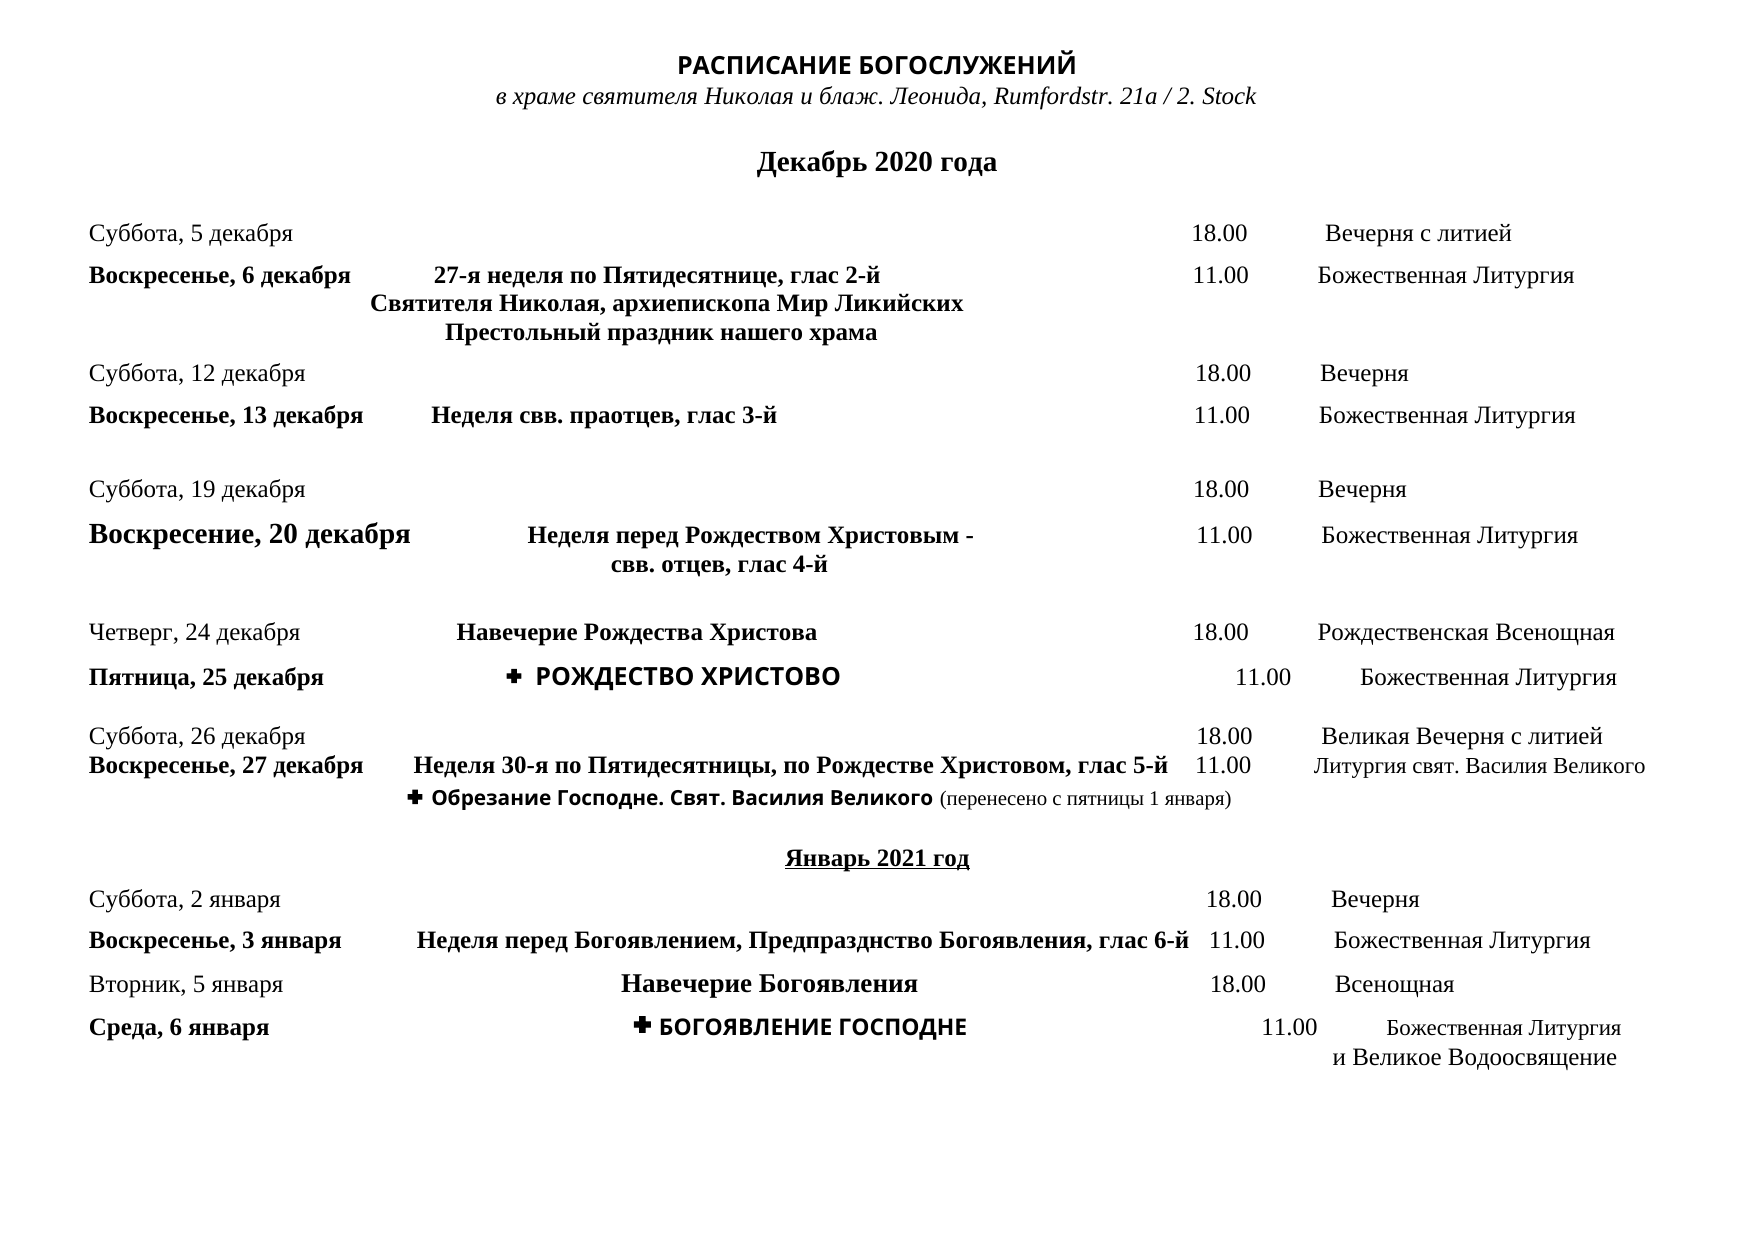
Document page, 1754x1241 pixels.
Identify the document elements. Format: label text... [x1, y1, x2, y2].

title в храме святителя Николая и блаж. Леонида, Rumfordstr. 21a / 2. Stock [89, 81, 1665, 110]
text Пятница, 25 декабря РОЖДЕСТВО ХРИСТОВО 11.00 Божественная Литургия [89, 658, 1665, 692]
text Воскресенье, 3 января Неделя перед Богоявлением, Предпразднство Богоявления, глас 6-й 11.00 Божественная Литургия [89, 926, 1665, 954]
subtitle Суббота, 12 декабря 18.00 Вечерня [89, 358, 1665, 387]
subtitle Четверг, 24 декабря Навечерие Рождества Христова 18.00 Рождественская Всенощная [89, 617, 1665, 646]
text Январь 2021 год [89, 843, 1665, 872]
subtitle Суббота, 19 декабря 18.00 Вечерня [89, 474, 1665, 503]
subtitle Воскресенье, 6 декабря 27-я неделя по Пятидесятнице, глас 2-й 11.00 Божественная Литургия [89, 260, 1665, 288]
subtitle свв. отцев, глас 4-й [89, 549, 1665, 578]
text Святителя Николая, архиепископа Мир Ликийских [89, 288, 1665, 317]
text Престольный праздник нашего храма [89, 317, 1665, 346]
text Среда, 6 января БОГОЯВЛЕНИЕ ГОСПОДНЕ 11.00 Божественная Литургия [89, 1011, 1665, 1042]
text Вторник, 5 января Навечерие Богоявления 18.00 Всенощная [89, 967, 1665, 998]
subtitle Суббота, 5 декабря 18.00 Вечерня с литией [89, 218, 1665, 247]
title Расписание богослужений [89, 47, 1665, 81]
subtitle Декабрь 2020 года [89, 144, 1665, 177]
text и Великое Водоосвящение [89, 1042, 1665, 1071]
subtitle Воскресенье, 13 декабря Неделя свв. праотцев, глас 3-й 11.00 Божественная Литургия [89, 400, 1665, 428]
subtitle Воскресенье, 27 декабря Неделя 30-я по Пятидесятницы, по Рождестве Христовом, глас 5-й 11.00 Литургия свят. Василия Великого Обрезание Господне. Свят. Василия Великого (перенесено с пятницы 1 января) [89, 750, 1665, 812]
text Суббота, 2 января 18.00 Вечерня [89, 884, 1665, 913]
text Суббота, 26 декабря 18.00 Великая Вечерня с литией [89, 721, 1665, 750]
subtitle Воскресение, 20 декабря Неделя перед Рождеством Христовым - 11.00 Божественная Литургия [89, 516, 1665, 549]
